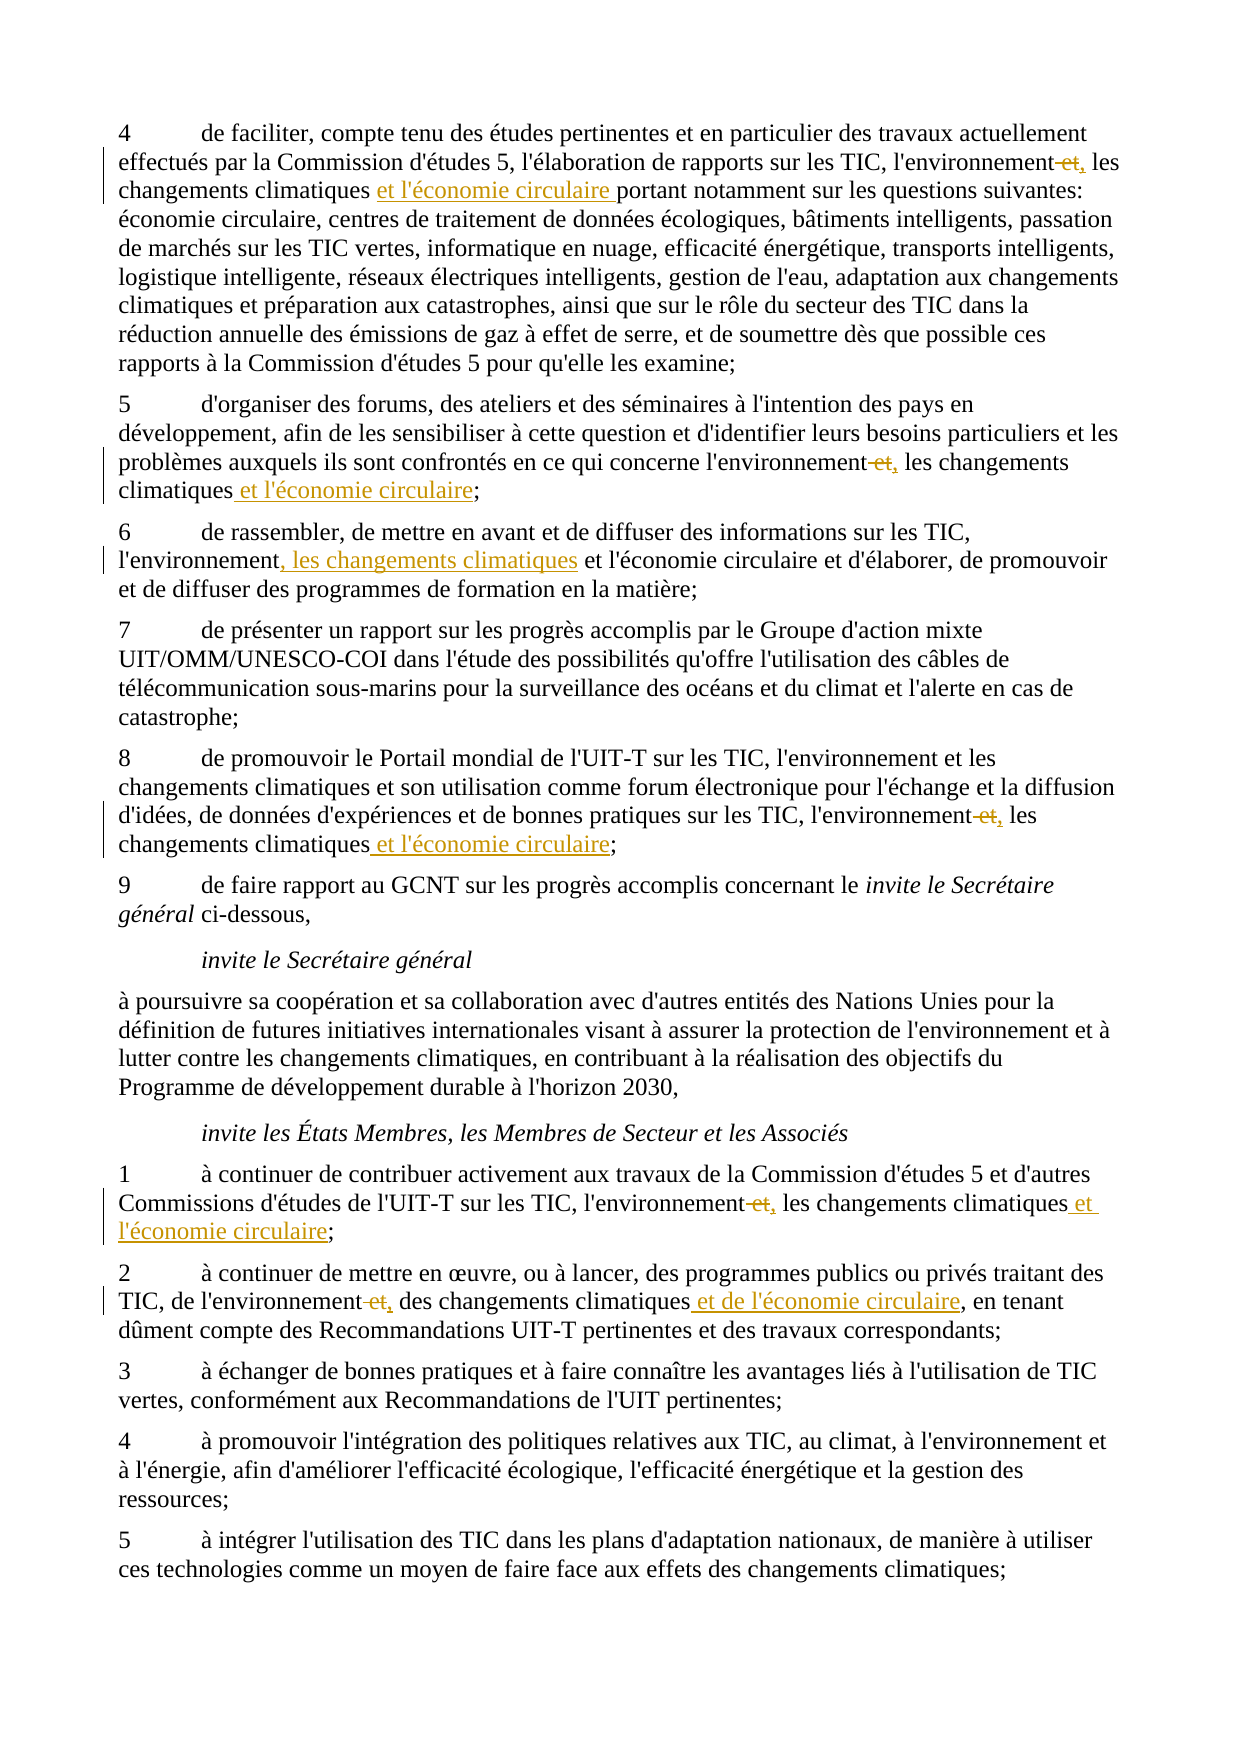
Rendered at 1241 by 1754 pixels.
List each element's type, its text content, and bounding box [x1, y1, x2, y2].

text 1 à continuer de contribuer activement aux travaux de la Commission d'études 5 et d'autres Commissions d'études de l'UIT-T sur les TIC, l'environnement les changements climatiques; [118, 1159, 1122, 1245]
text à poursuivre sa coopération et sa collaboration avec d'autres entités des Nations Unies pour la définition de futures initiatives internationales visant à assurer la protection de l'environnement et à lutter contre les changements climatiques, en contribuant à la réalisation des objectifs du Programme de développement durable à l'horizon 2030, [118, 986, 1122, 1101]
text invite le Secrétaire général [201, 945, 1122, 973]
text 4 à promouvoir l'intégration des politiques relatives aux TIC, au climat, à l'environnement et à l'énergie, afin d'améliorer l'efficacité écologique, l'efficacité énergétique et la gestion des ressources; [118, 1426, 1122, 1513]
text 7 de présenter un rapport sur les progrès accomplis par le Groupe d'action mixte UIT/OMM/UNESCO-COI dans l'étude des possibilités qu'offre l'utilisation des câbles de télécommunication sous-marins pour la surveillance des océans et du climat et l'alerte en cas de catastrophe; [118, 616, 1122, 731]
text 3 à échanger de bonnes pratiques et à faire connaître les avantages liés à l'utilisation de TIC vertes, conformément aux Recommandations de l'UIT pertinentes; [118, 1356, 1122, 1414]
text 8 de promouvoir le Portail mondial de l'UIT-T sur les TIC, l'environnement et les changements climatiques et son utilisation comme forum électronique pour l'échange et la diffusion d'idées, de données d'expériences et de bonnes pratiques sur les TIC, l'environnement les changements climatiques; [118, 743, 1122, 858]
text 6 de rassembler, de mettre en avant et de diffuser des informations sur les TIC, l'environnement et l'économie circulaire et d'élaborer, de promouvoir et de diffuser des programmes de formation en la matière; [118, 517, 1122, 603]
text 9 de faire rapport au GCNT sur les progrès accomplis concernant le invite le Secrétaire général ci-dessous, [118, 871, 1122, 928]
text 4 de faciliter, compte tenu des études pertinentes et en particulier des travaux actuellement effectués par la Commission d'études 5, l'élaboration de rapports sur les TIC, l'environnement les changements climatiques portant notamment sur les questions suivantes: économie circulaire, centres de traitement de données écologiques, bâtiments intelligents, passation de marchés sur les TIC vertes, informatique en nuage, efficacité énergétique, transports intelligents, logistique intelligente, réseaux électriques intelligents, gestion de l'eau, adaptation aux changements climatiques et préparation aux catastrophes, ainsi que sur le rôle du secteur des TIC dans la réduction annuelle des émissions de gaz à effet de serre, et de soumettre dès que possible ces rapports à la Commission d'études 5 pour qu'elle les examine; [118, 118, 1122, 377]
text 2 à continuer de mettre en œuvre, ou à lancer, des programmes publics ou privés traitant des TIC, de l'environnement des changements climatiques, en tenant dûment compte des Recommandations UIT-T pertinentes et des travaux correspondants; [118, 1258, 1122, 1344]
text 5 à intégrer l'utilisation des TIC dans les plans d'adaptation nationaux, de manière à utiliser ces technologies comme un moyen de faire face aux effets des changements climatiques; [118, 1525, 1122, 1583]
text 5 d'organiser des forums, des ateliers et des séminaires à l'intention des pays en développement, afin de les sensibiliser à cette question et d'identifier leurs besoins particuliers et les problèmes auxquels ils sont confrontés en ce qui concerne l'environnement les changements climatiques; [118, 389, 1122, 504]
text invite les États Membres, les Membres de Secteur et les Associés [201, 1118, 1122, 1146]
